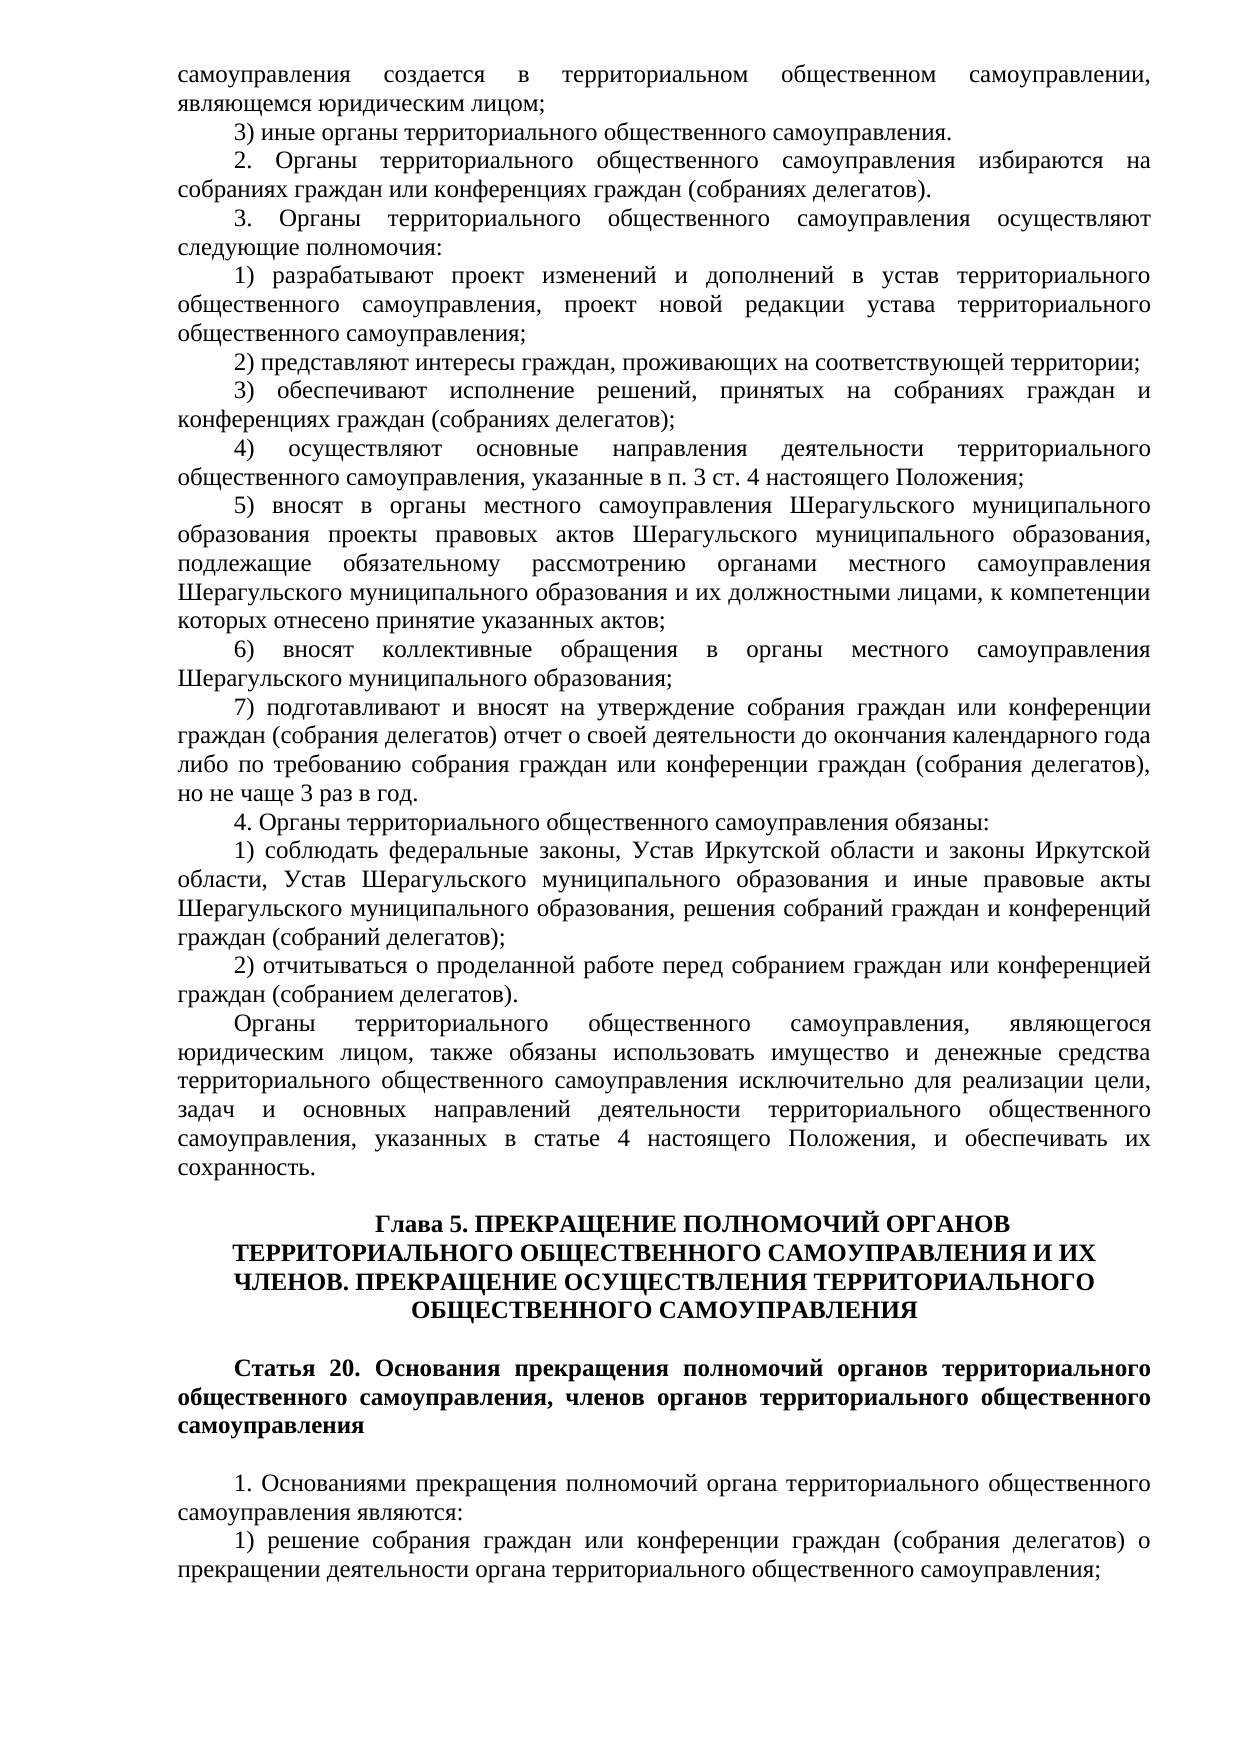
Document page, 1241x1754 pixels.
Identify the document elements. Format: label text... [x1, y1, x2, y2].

text 6) вносят коллективные обращения в органы местного самоуправления Шерагульского муниципального образования; [177, 634, 1152, 692]
text 7) подготавливают и вносят на утверждение собрания граждан или конференции граждан (собрания делегатов) отчет о своей деятельности до окончания календарного года либо по требованию собрания граждан или конференции граждан (собрания делегатов), но не чаще 3 раз в год. [177, 692, 1152, 807]
text 1) соблюдать федеральные законы, Устав Иркутской области и законы Иркутской области, Устав Шерагульского муниципального образования и иные правовые акты Шерагульского муниципального образования, решения собраний граждан и конференций граждан (собраний делегатов); [177, 835, 1152, 950]
text 5) вносят в органы местного самоуправления Шерагульского муниципального образования проекты правовых актов Шерагульского муниципального образования, подлежащие обязательному рассмотрению органами местного самоуправления Шерагульского муниципального образования и их должностными лицами, к компетенции которых отнесено принятие указанных актов; [177, 490, 1152, 634]
text 1) решение собрания граждан или конференции граждан (собрания делегатов) о прекращении деятельности органа территориального общественного самоуправления; [177, 1525, 1152, 1583]
text Статья 20. Основания прекращения полномочий органов территориального общественного самоуправления, членов органов территориального общественного самоуправления [177, 1353, 1152, 1439]
text 3) иные органы территориального общественного самоуправления. [177, 117, 1152, 145]
text 1) разрабатывают проект изменений и дополнений в устав территориального общественного самоуправления, проект новой редакции устава территориального общественного самоуправления; [177, 260, 1152, 347]
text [177, 59, 1152, 117]
text 3. Органы территориального общественного самоуправления осуществляют следующие полномочия: [177, 203, 1152, 260]
text 1. Основаниями прекращения полномочий органа территориального общественного самоуправления являются: [177, 1468, 1152, 1525]
text 2) отчитываться о проделанной работе перед собранием граждан или конференцией граждан (собранием делегатов). [177, 950, 1152, 1008]
text 4. Органы территориального общественного самоуправления обязаны: [177, 807, 1152, 835]
text Глава 5. ПРЕКРАЩЕНИЕ ПОЛНОМОЧИЙ ОРГАНОВ ТЕРРИТОРИАЛЬНОГО ОБЩЕСТВЕННОГО САМОУПРАВЛЕНИЯ И ИХ ЧЛЕНОВ. ПРЕКРАЩЕНИЕ ОСУЩЕСТВЛЕНИЯ ТЕРРИТОРИАЛЬНОГО ОБЩЕСТВЕННОГО САМОУПРАВЛЕНИЯ [177, 1209, 1152, 1324]
text 4) осуществляют основные направления деятельности территориального общественного самоуправления, указанные в п. 3 ст. 4 настоящего Положения; [177, 433, 1152, 490]
text 2. Органы территориального общественного самоуправления избираются на собраниях граждан или конференциях граждан (собраниях делегатов). [177, 145, 1152, 203]
text Органы территориального общественного самоуправления, являющегося юридическим лицом, также обязаны использовать имущество и денежные средства территориального общественного самоуправления исключительно для реализации цели, задач и основных направлений деятельности территориального общественного самоуправления, указанных в статье 4 настоящего Положения, и обеспечивать их сохранность. [177, 1008, 1152, 1180]
text 3) обеспечивают исполнение решений, принятых на собраниях граждан и конференциях граждан (собраниях делегатов); [177, 375, 1152, 433]
text 2) представляют интересы граждан, проживающих на соответствующей территории; [177, 347, 1152, 375]
